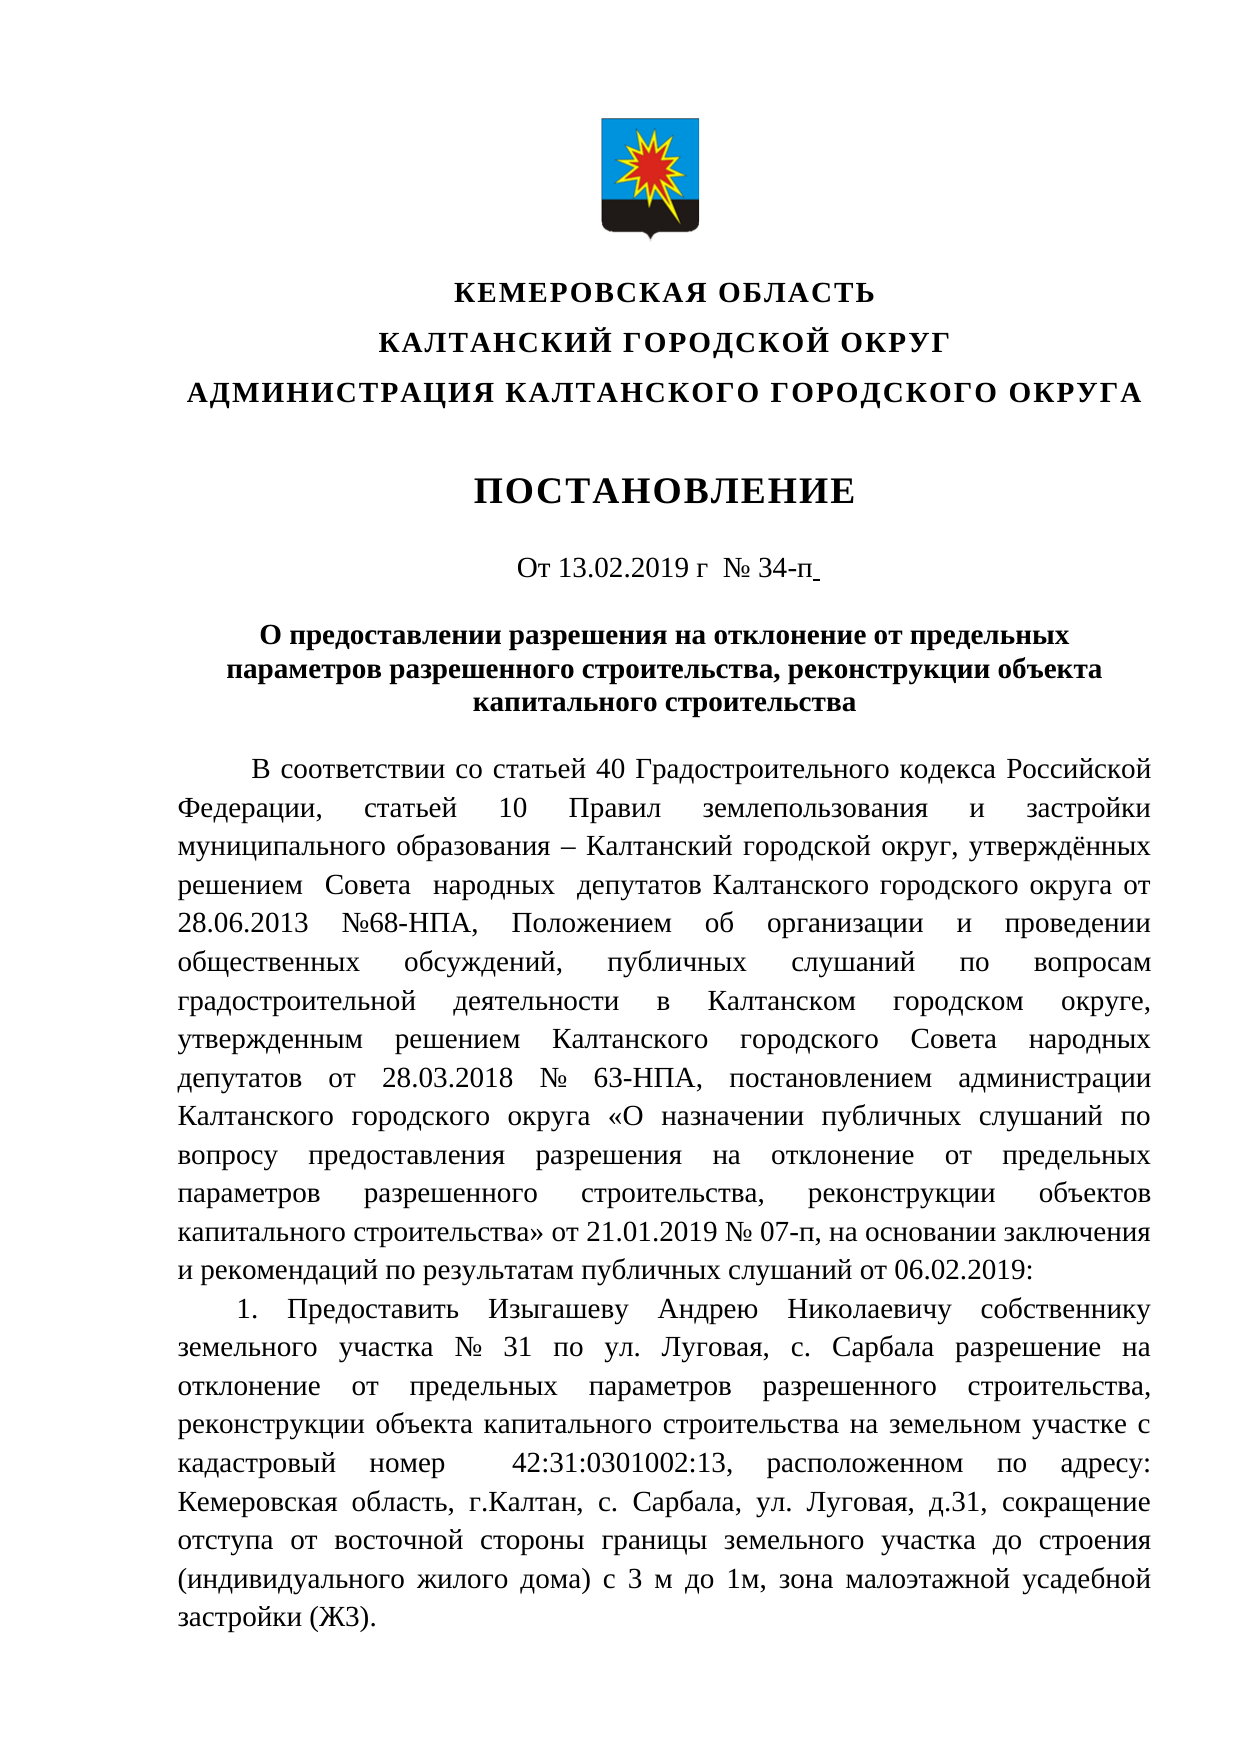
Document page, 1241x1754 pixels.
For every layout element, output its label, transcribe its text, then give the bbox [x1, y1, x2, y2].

text В соответствии со статьей 40 Градостроительного кодекса Российской Федерации, статьей 10 Правил землепользования и застройки муниципального образования – Калтанский городской округ, утверждённых решением Совета народных депутатов Калтанского городского округа от 28.06.2013 №68-НПА, Положением об организации и проведении общественных обсуждений, публичных слушаний по вопросам градостроительной деятельности в Калтанском городском округе, утвержденным решением Калтанского городского Совета народных депутатов от 28.03.2018 № 63-НПА, постановлением администрации Калтанского городского округа «О назначении публичных слушаний по вопросу предоставления разрешения на отклонение от предельных параметров разрешенного строительства, реконструкции объектов капитального строительства» от 21.01.2019 № 07-п, на основании заключения и рекомендаций по результатам публичных слушаний от 06.02.2019: [177, 751, 1152, 1286]
text АДМИНИСТРАЦИЯ КАЛТАНСКОГО ГОРОДСКОГО ОКРУГА [177, 375, 1152, 409]
text От 13.02.2019 г № 34-п [177, 550, 1152, 584]
picture [601, 130, 700, 242]
text О предоставлении разрешения на отклонение от предельных [183, 617, 1146, 651]
text КЕМЕРОВСКАЯ ОБЛАСТЬ [177, 275, 1152, 308]
text КАЛТАНСКИЙ ГОРОДСКОЙ ОКРУГ [177, 325, 1152, 358]
text ПОСТАНОВЛЕНИЕ [177, 469, 1152, 512]
text 1. Предоставить Изыгашеву Андрею Николаевичу собственнику земельного участка № 31 по ул. Луговая, с. Сарбала разрешение на отклонение от предельных параметров разрешенного строительства, реконструкции объекта капитального строительства на земельном участке с кадастровый номер 42:31:0301002:13, расположенном по адресу: Кемеровская область, г.Калтан, с. Сарбала, ул. Луговая, д.31, сокращение отступа от восточной стороны границы земельного участка до строения (индивидуального жилого дома) с 3 м до 1м, зона малоэтажной усадебной застройки (Ж3). [177, 1291, 1152, 1633]
text параметров разрешенного строительства, реконструкции объекта капитального строительства [183, 651, 1146, 718]
